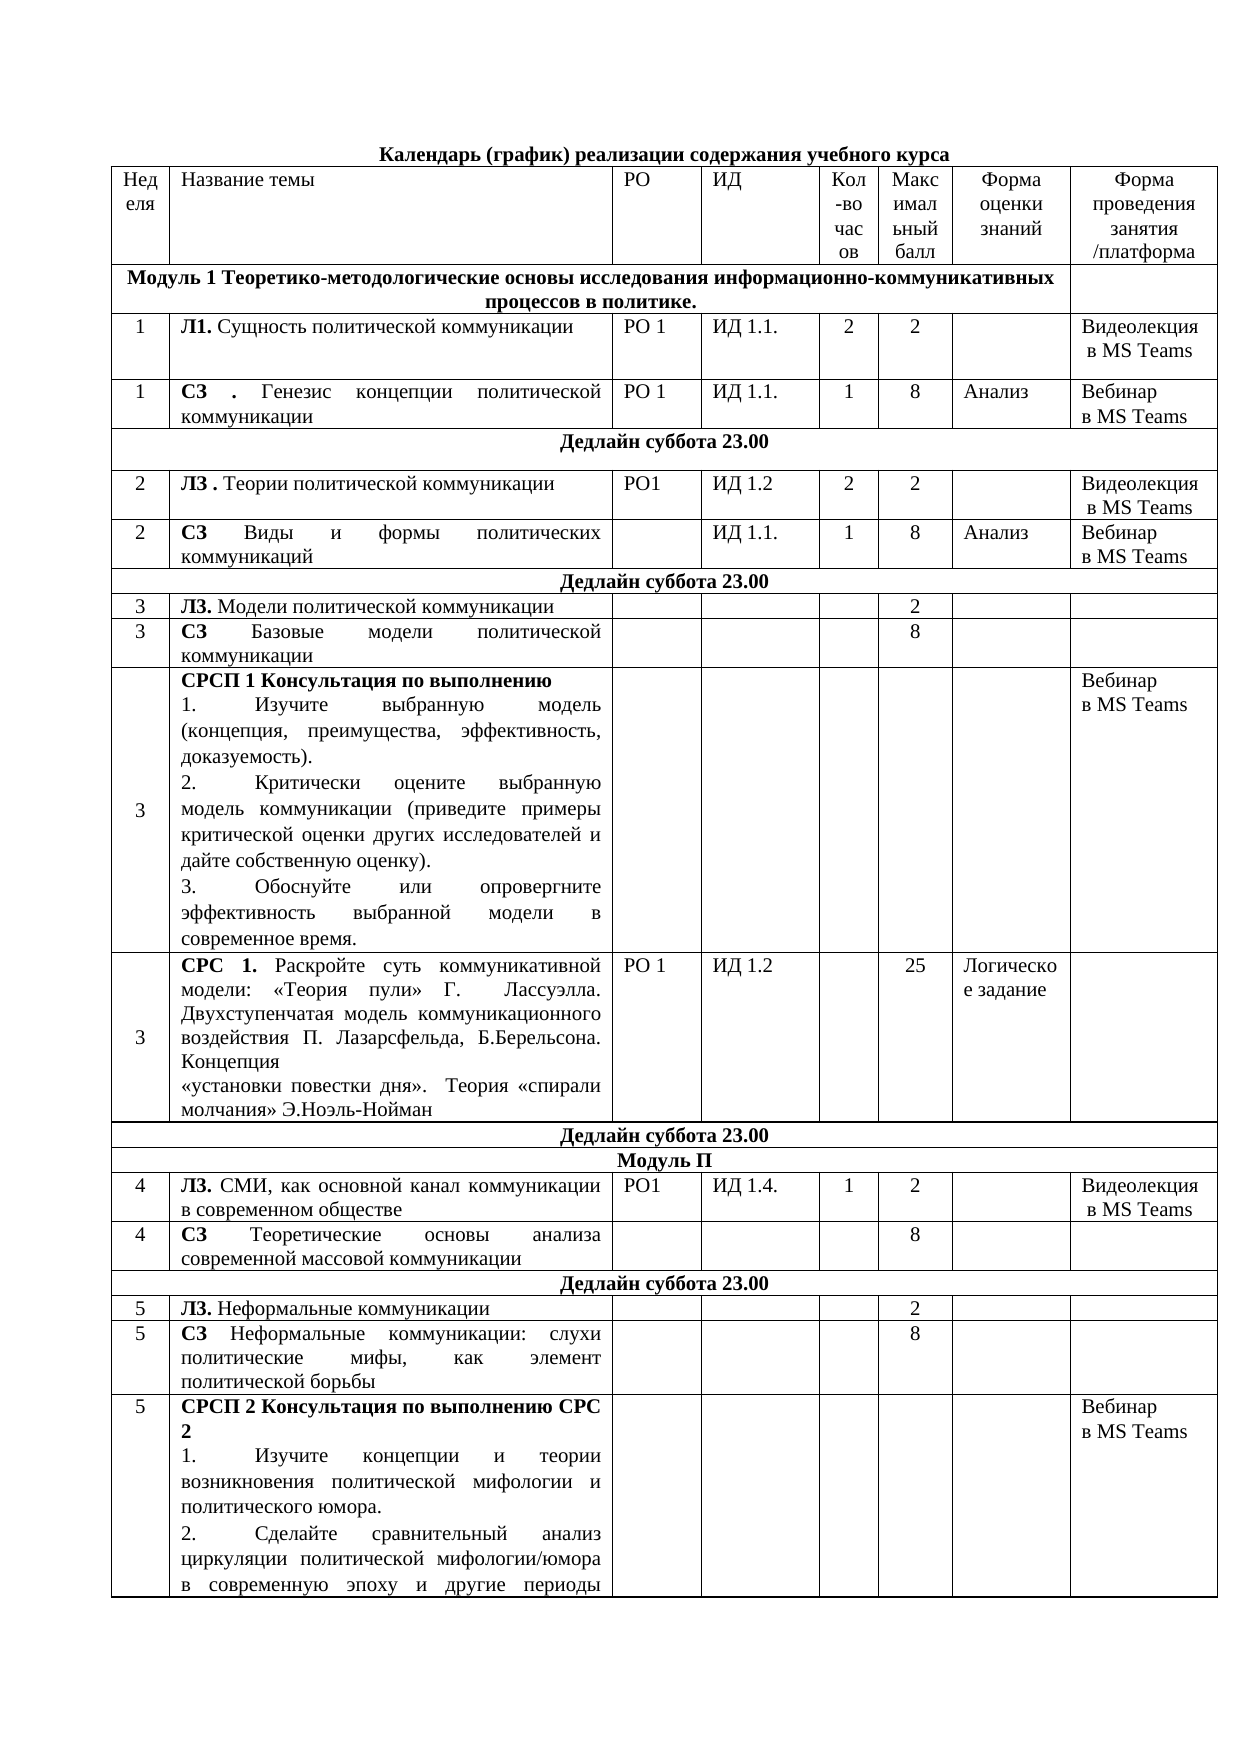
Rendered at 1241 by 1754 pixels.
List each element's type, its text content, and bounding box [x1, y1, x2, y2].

table_cell ИД 1.2 [702, 471, 819, 519]
table_cell Дедлайн суббота 23.00 [112, 1123, 1217, 1147]
table_cell 3 [112, 619, 169, 667]
table_cell [613, 1296, 701, 1320]
table_cell 2 [112, 471, 169, 519]
table_cell [820, 1321, 878, 1393]
table_cell Анализ [953, 380, 1070, 428]
table_cell [613, 1222, 701, 1270]
table_header Название темы [170, 167, 612, 263]
table_cell ИД 1.1. [702, 520, 819, 568]
table_cell СЗ . Генезис концепции политической коммуникации [170, 380, 612, 428]
table_cell [953, 314, 1070, 378]
table_cell ИД 1.4. [702, 1173, 819, 1221]
table_cell Логическое задание [953, 953, 1070, 1121]
table_cell [820, 668, 878, 952]
table_header ИД [702, 167, 819, 263]
table_cell [613, 594, 701, 618]
table_cell [613, 668, 701, 952]
table_cell 8 [879, 619, 952, 667]
table_cell Вебинар в MS Teams [1071, 668, 1217, 952]
table_cell [613, 1321, 701, 1393]
table_cell [702, 668, 819, 952]
table_cell [953, 1173, 1070, 1221]
table_cell 2 [879, 1173, 952, 1221]
table_header РО [613, 167, 701, 263]
table_cell [1071, 619, 1217, 667]
table_cell [953, 668, 1070, 952]
table_cell [879, 1395, 952, 1596]
table_cell СЗ Виды и формы политических коммуникаций [170, 520, 612, 568]
table_cell 5 [112, 1321, 169, 1393]
table_cell [1071, 1296, 1217, 1320]
table_header Форма оценки знаний [953, 167, 1070, 263]
table_cell [702, 619, 819, 667]
table_cell [879, 668, 952, 952]
table_cell 2 [879, 1296, 952, 1320]
table_cell 2 [112, 520, 169, 568]
table_cell [953, 619, 1070, 667]
table_cell 8 [879, 1321, 952, 1393]
table_cell РО1 [613, 471, 701, 519]
table_cell 2 [879, 314, 952, 378]
table_cell 4 [112, 1222, 169, 1270]
table_cell Вебинар в MS Teams [1071, 520, 1217, 568]
table_cell 8 [879, 380, 952, 428]
table_cell ЛЗ . Теории политической коммуникации [170, 471, 612, 519]
table_cell [953, 471, 1070, 519]
table_cell Дедлайн суббота 23.00 [112, 569, 1217, 593]
table_cell [820, 1296, 878, 1320]
table_cell [1071, 1222, 1217, 1270]
table_cell Модуль П [112, 1148, 1217, 1172]
table_cell Вебинар в MS Teams [1071, 1395, 1217, 1596]
table_cell Вебинар в MS Teams [1071, 380, 1217, 428]
table_header Максимальный балл [879, 167, 952, 263]
table_cell РО 1 [613, 314, 701, 378]
table_cell 4 [112, 1173, 169, 1221]
table_cell Дедлайн суббота 23.00 [112, 429, 1217, 469]
table_cell [702, 1222, 819, 1270]
table_cell [1071, 594, 1217, 618]
table_cell 1 [112, 380, 169, 428]
table_cell 8 [879, 520, 952, 568]
table_cell [953, 1321, 1070, 1393]
table_cell Видеолекция в MS Teams [1071, 471, 1217, 519]
table_cell [702, 594, 819, 618]
table_cell Л3. Модели политической коммуникации [170, 594, 612, 618]
table_cell [953, 1395, 1070, 1596]
table_cell 2 [820, 314, 878, 378]
table_cell [1071, 265, 1217, 313]
table_cell СЗ Теоретические основы анализа современной массовой коммуникации [170, 1222, 612, 1270]
table_cell [820, 1395, 878, 1596]
table_cell [702, 1395, 819, 1596]
table_cell Видеолекция в MS Teams [1071, 314, 1217, 378]
table_cell СЗ Неформальные коммуникации: слухи политические мифы, как элемент политической борьбы [170, 1321, 612, 1393]
table_cell 1 [820, 380, 878, 428]
table_cell [820, 594, 878, 618]
table_cell [613, 520, 701, 568]
table_cell ИД 1.1. [702, 380, 819, 428]
table_cell ИД 1.1. [702, 314, 819, 378]
table_cell 1 [112, 314, 169, 378]
table_cell [1071, 1321, 1217, 1393]
table_cell Модуль 1 Теоретико-методологические основы исследования информационно-коммуникативных процессов в политике. [112, 265, 1070, 313]
table_cell Анализ [953, 520, 1070, 568]
table_cell 3 [112, 594, 169, 618]
table_cell Л3. СМИ, как основной канал коммуникации в современном обществе [170, 1173, 612, 1221]
table_cell [820, 619, 878, 667]
table_cell [702, 1321, 819, 1393]
table_cell 8 [879, 1222, 952, 1270]
table_header Неделя [112, 167, 169, 263]
table_cell 5 [112, 1296, 169, 1320]
table_cell [953, 1296, 1070, 1320]
table_cell [820, 953, 878, 1121]
table_header Форма проведения занятия /платформа [1071, 167, 1217, 263]
table_cell Видеолекция в MS Teams [1071, 1173, 1217, 1221]
table_cell 3 [112, 668, 169, 952]
table_cell 2 [879, 594, 952, 618]
table_cell [613, 619, 701, 667]
table_cell СРС 1. Раскройте суть коммуникативной модели: «Теория пули» Г. Лассуэлла. Двухступенчатая модель коммуникационного воздействия П. Лазарсфельда, Б.Берельсона. Концепция «установки повестки дня». Теория «спирали молчания» Э.Ноэль-Нойман [170, 953, 612, 1121]
table_cell [820, 1222, 878, 1270]
table_cell 2 [879, 471, 952, 519]
table_cell [702, 1296, 819, 1320]
table_cell СЗ Базовые модели политической коммуникации [170, 619, 612, 667]
table_cell [953, 594, 1070, 618]
table_cell Дедлайн суббота 23.00 [112, 1271, 1217, 1295]
table_header Кол-во часов [820, 167, 878, 263]
table_cell 3 [112, 953, 169, 1121]
table_cell 2 [820, 471, 878, 519]
table_cell 1 [820, 520, 878, 568]
table_cell [613, 1395, 701, 1596]
table_cell Л3. Неформальные коммуникации [170, 1296, 612, 1320]
table_cell ИД 1.2 [702, 953, 819, 1121]
table_cell РО 1 [613, 380, 701, 428]
text Календарь (график) реализации содержания учебного курса [177, 142, 1152, 166]
table_cell РО 1 [613, 953, 701, 1121]
table_cell 25 [879, 953, 952, 1121]
table_cell Л1. Сущность политической коммуникации [170, 314, 612, 378]
table_cell [1071, 953, 1217, 1121]
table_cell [170, 1395, 612, 1596]
table_cell [953, 1222, 1070, 1270]
table_cell СРСП 1 Консультация по выполнению Изучите выбранную модель (концепция, преимущества, эффективность, доказуемость). Критически оцените выбранную модель коммуникации (приведите примеры критической оценки других исследователей и дайте собственную оценку). Обоснуйте или опровергните эффективность выбранной модели в современное время. [170, 668, 612, 952]
table_cell 5 [112, 1395, 169, 1596]
table_cell РО1 [613, 1173, 701, 1221]
table_cell 1 [820, 1173, 878, 1221]
